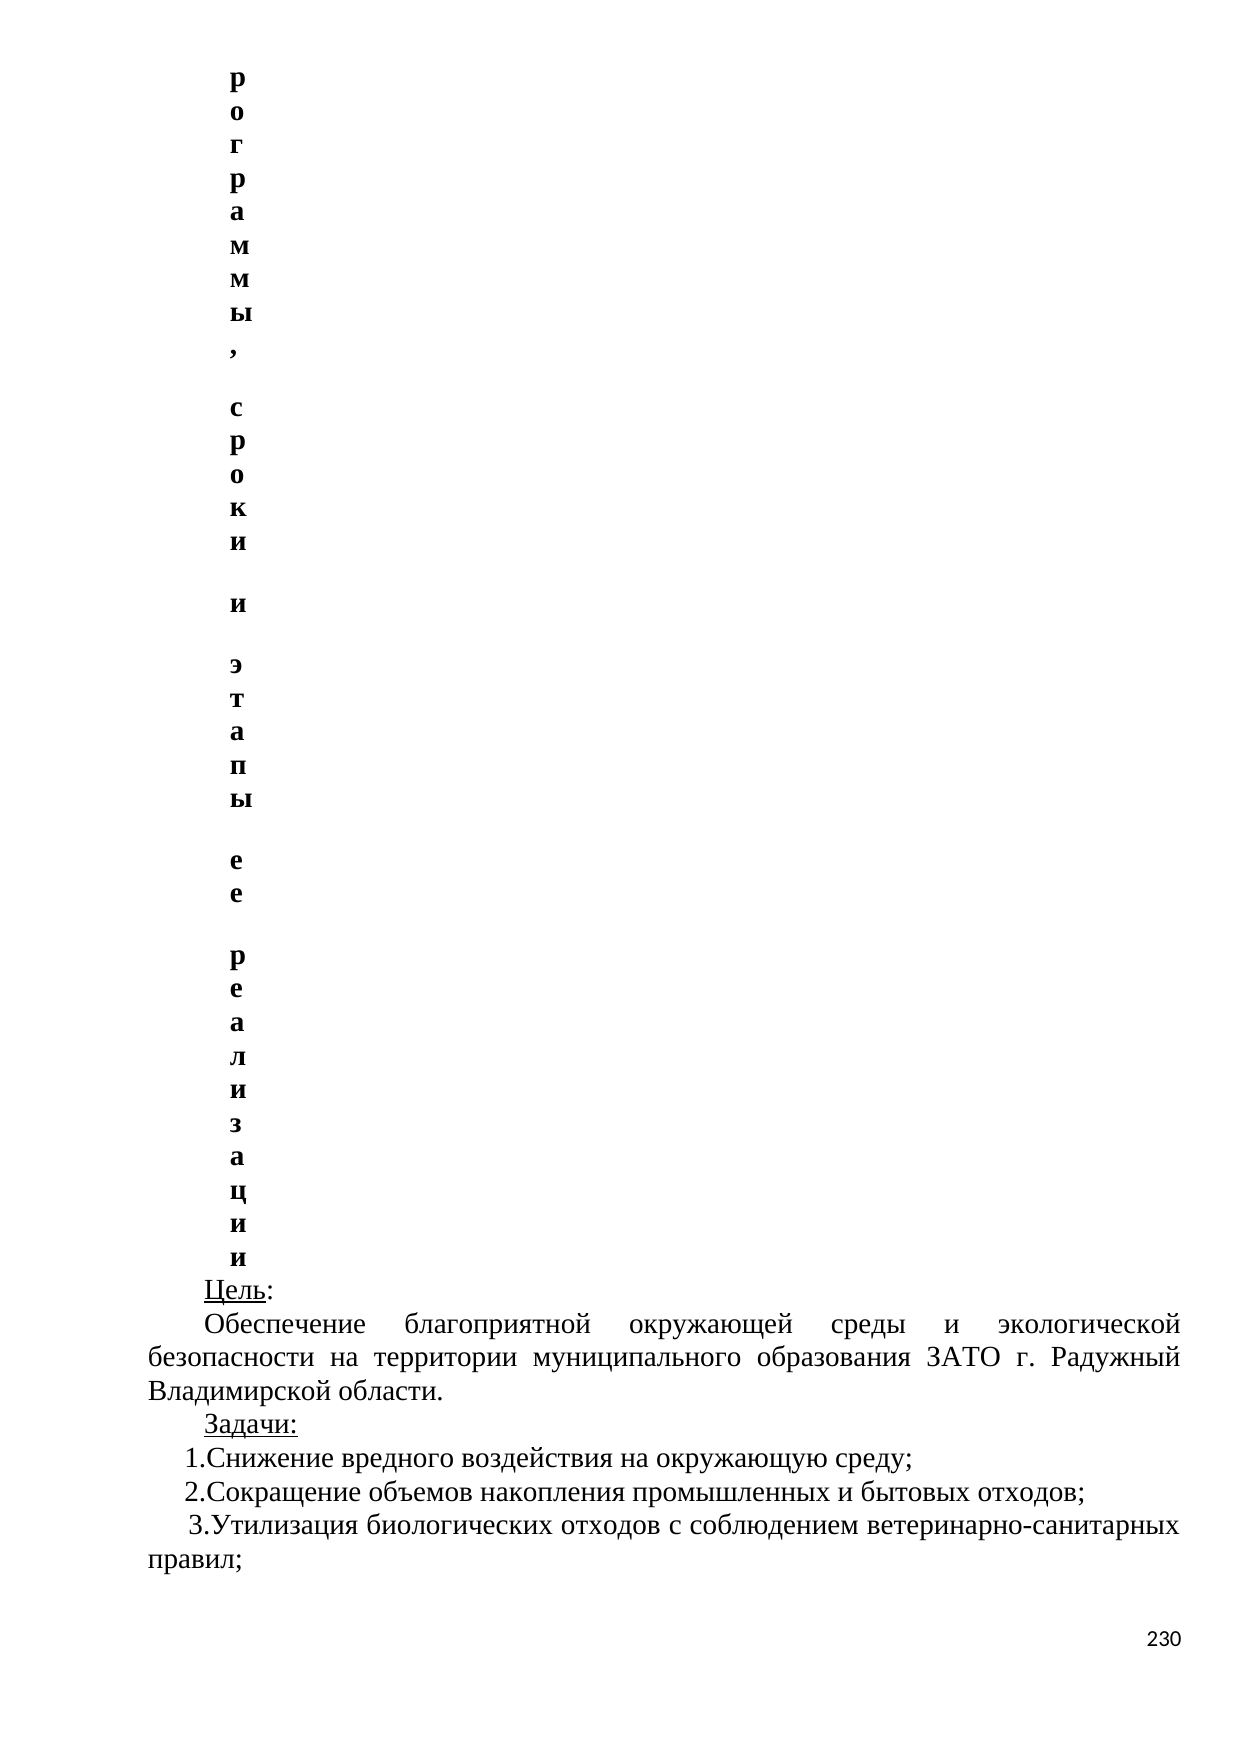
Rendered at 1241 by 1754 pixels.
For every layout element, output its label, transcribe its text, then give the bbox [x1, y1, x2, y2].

text Цель: [148, 1272, 1181, 1306]
text Задачи: [148, 1407, 1181, 1440]
text Обеспечение благоприятной окружающей среды и экологической безопасности на территории муниципального образования ЗАТО г. Радужный Владимирской области. [148, 1306, 1181, 1407]
text 1.Снижение вредного воздействия на окружающую среду; [148, 1440, 1181, 1474]
text 3.Утилизация биологических отходов с соблюдением ветеринарно-санитарных правил; [148, 1507, 1181, 1574]
text 2.Сокращение объемов накопления промышленных и бытовых отходов; [148, 1474, 1181, 1507]
